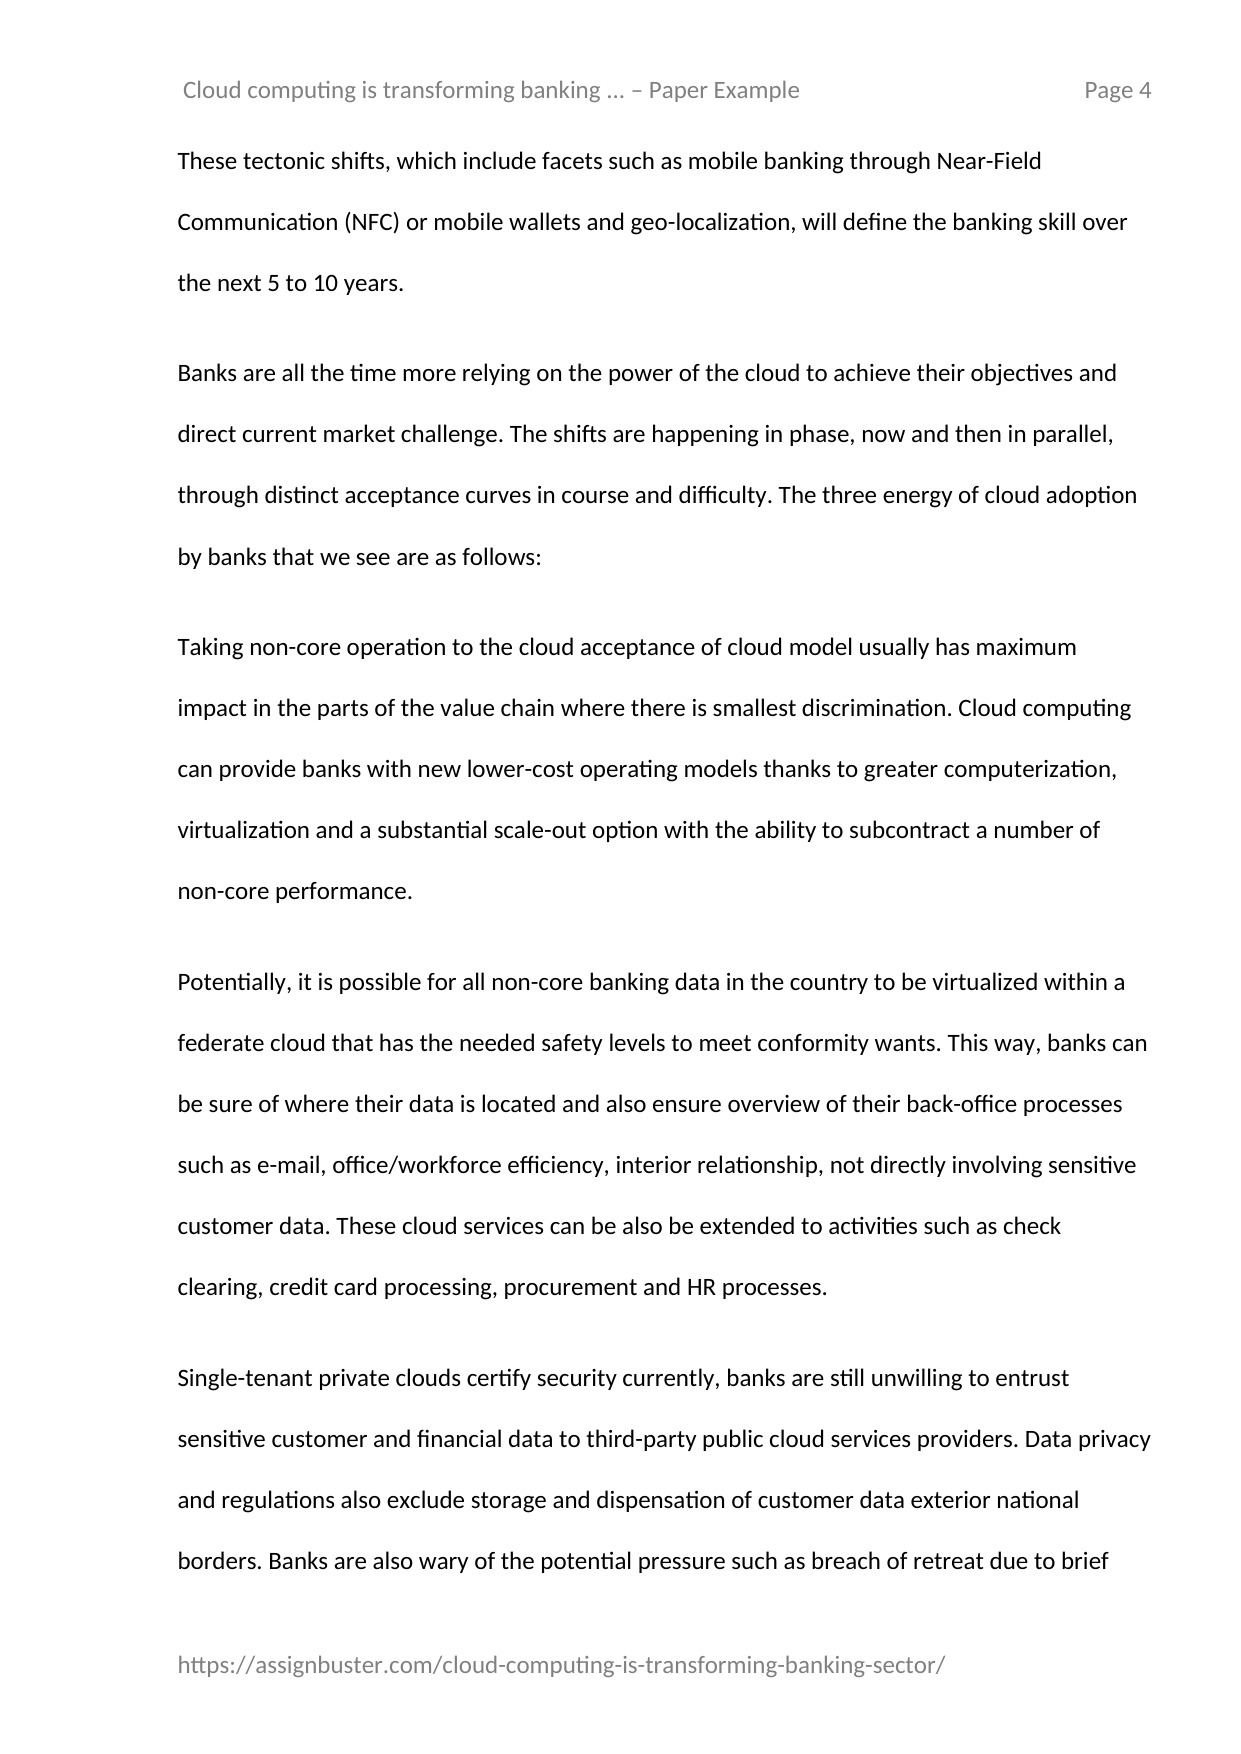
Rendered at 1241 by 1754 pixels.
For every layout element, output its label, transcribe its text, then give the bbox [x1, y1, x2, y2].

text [177, 1362, 1152, 1575]
text These tectonic shifts, which include facets such as mobile banking through Near-Field Communication (NFC) or mobile wallets and geo-localization, will define the banking skill over the next 5 to 10 years. [177, 145, 1152, 298]
text Taking non-core operation to the cloud acceptance of cloud model usually has maximum impact in the parts of the value chain where there is smallest discrimination. Cloud computing can provide banks with new lower-cost operating models thanks to greater computerization, virtualization and a substantial scale-out option with the ability to subcontract a number of non-core performance. [177, 631, 1152, 906]
text Potentially, it is possible for all non-core banking data in the country to be virtualized within a federate cloud that has the needed safety levels to meet conformity wants. This way, banks can be sure of where their data is located and also ensure overview of their back-office processes such as e-mail, office/workforce efficiency, interior relationship, not directly involving sensitive customer data. These cloud services can be also be extended to activities such as check clearing, credit card processing, procurement and HR processes. [177, 966, 1152, 1302]
text Banks are all the time more relying on the power of the cloud to achieve their objectives and direct current market challenge. The shifts are happening in phase, now and then in parallel, through distinct acceptance curves in course and difficulty. The three energy of cloud adoption by banks that we see are as follows: [177, 358, 1152, 571]
